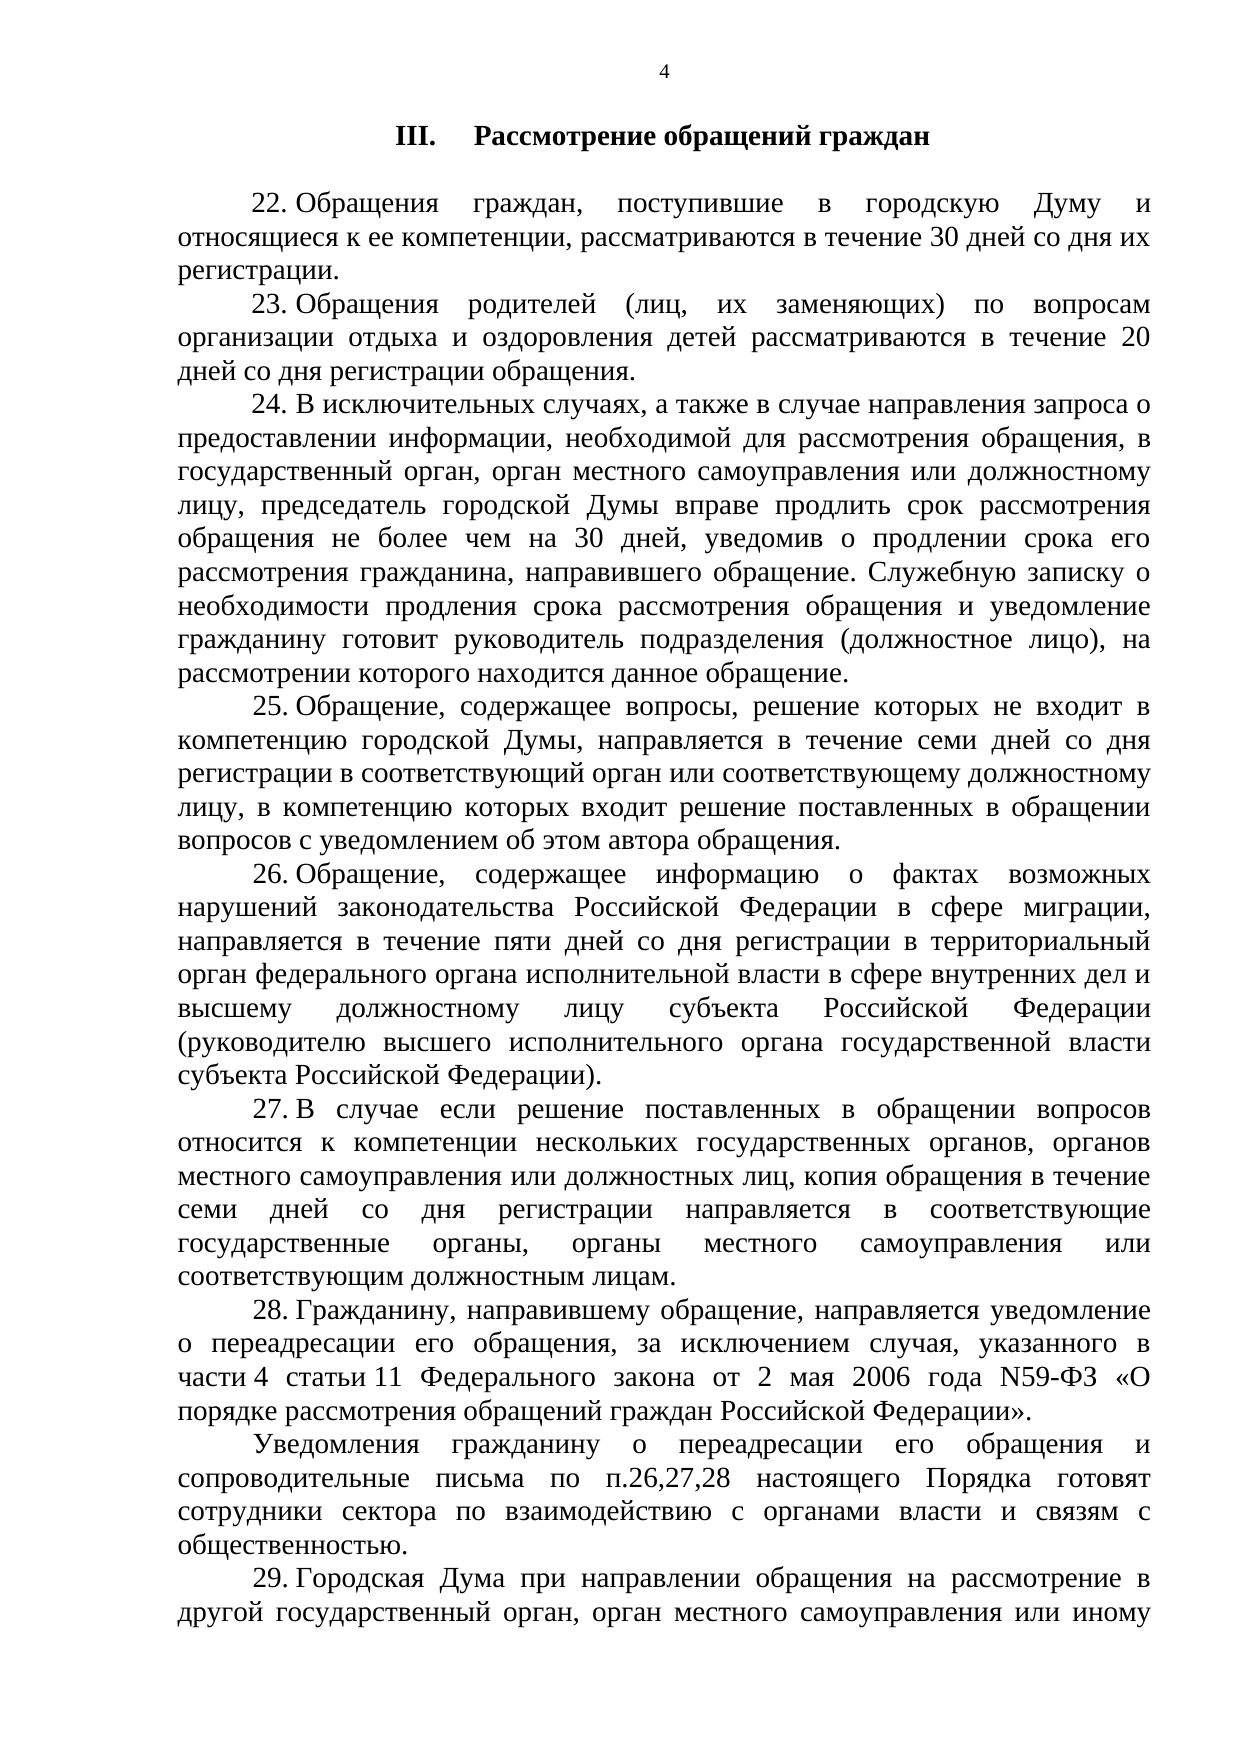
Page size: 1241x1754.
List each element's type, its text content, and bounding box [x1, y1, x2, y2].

text Уведомления гражданину о переадресации его обращения и сопроводительные письма по п.26,27,28 настоящего Порядка готовят сотрудники сектора по взаимодействию с органами власти и связям с общественностью. [177, 1426, 1152, 1560]
list В случае если решение поставленных в обращении вопросов относится к компетенции нескольких государственных органов, органов местного самоуправления или должностных лиц, копия обращения в течение семи дней со дня регистрации направляется в соответствующие государственные органы, органы местного самоуправления или соответствующим должностным лицам. [177, 1091, 1152, 1292]
list Обращение, содержащее вопросы, решение которых не входит в компетенцию городской Думы, направляется в течение семи дней со дня регистрации в соответствующий орган или соответствующему должностному лицу, в компетенцию которых входит решение поставленных в обращении вопросов с уведомлением об этом автора обращения. [177, 688, 1152, 856]
list Гражданину, направившему обращение, направляется уведомление о переадресации его обращения, за исключением случая, указанного в части 4 статьи 11 Федерального закона от 2 мая 2006 года N59-ФЗ «О порядке рассмотрения обращений граждан Российской Федерации». [177, 1292, 1152, 1426]
list Обращения родителей (лиц, их заменяющих) по вопросам организации отдыха и оздоровления детей рассматриваются в течение 20 дней со дня регистрации обращения. [177, 286, 1152, 386]
list В исключительных случаях, а также в случае направления запроса о предоставлении информации, необходимой для рассмотрения обращения, в государственный орган, орган местного самоуправления или должностному лицу, председатель городской Думы вправе продлить срок рассмотрения обращения не более чем на 30 дней, уведомив о продлении срока его рассмотрения гражданина, направившего обращение. Служебную записку о необходимости продления срока рассмотрения обращения и уведомление гражданину готовит руководитель подразделения (должностное лицо), на рассмотрении которого находится данное обращение. [177, 386, 1152, 688]
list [177, 1560, 1152, 1627]
list Обращения граждан, поступившие в городскую Думу и относящиеся к ее компетенции, рассматриваются в течение 30 дней со дня их регистрации. [177, 185, 1152, 286]
list Рассмотрение обращений граждан [215, 118, 1152, 152]
list Обращение, содержащее информацию о фактах возможных нарушений законодательства Российской Федерации в сфере миграции, направляется в течение пяти дней со дня регистрации в территориальный орган федерального органа исполнительной власти в сфере внутренних дел и высшему должностному лицу субъекта Российской Федерации (руководителю высшего исполнительного органа государственной власти субъекта Российской Федерации). [177, 856, 1152, 1091]
